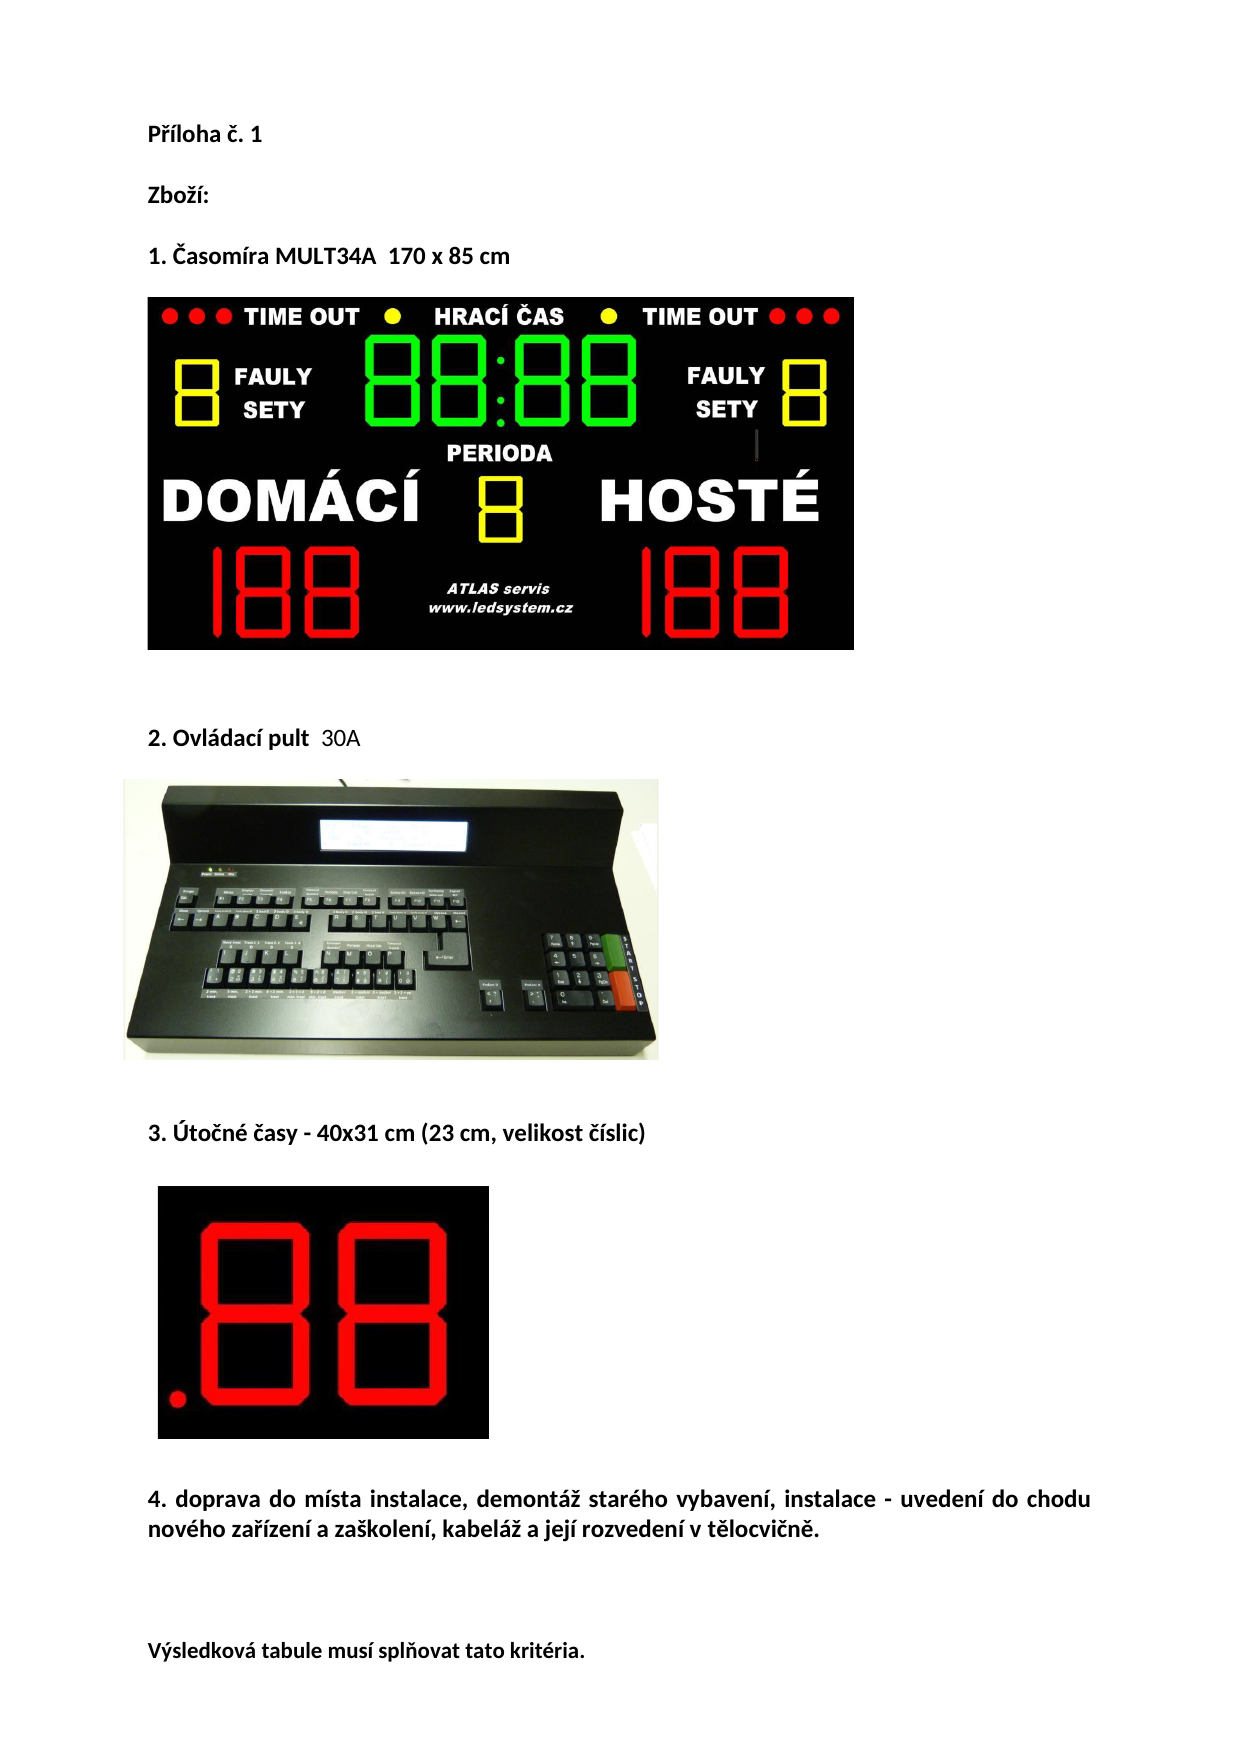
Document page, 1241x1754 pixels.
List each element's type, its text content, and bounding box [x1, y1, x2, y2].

text Výsledková tabule musí splňovat tato kritéria. [148, 1636, 1093, 1664]
text 2. Ovládací pult 30A [148, 722, 1093, 752]
text 3. Útočné časy - 40x31 cm (23 cm, velikost číslic) [148, 1117, 1093, 1147]
text Zboží: [148, 179, 1093, 210]
text 1. Časomíra MULT34A 170 x 85 cm [148, 240, 1093, 271]
text 4. doprava do místa instalace, demontáž starého vybavení, instalace - uvedení do chodu nového zařízení a zaškolení, kabeláž a její rozvedení v tělocvičně. [148, 1483, 1093, 1544]
text Příloha č. 1 [148, 118, 1093, 149]
